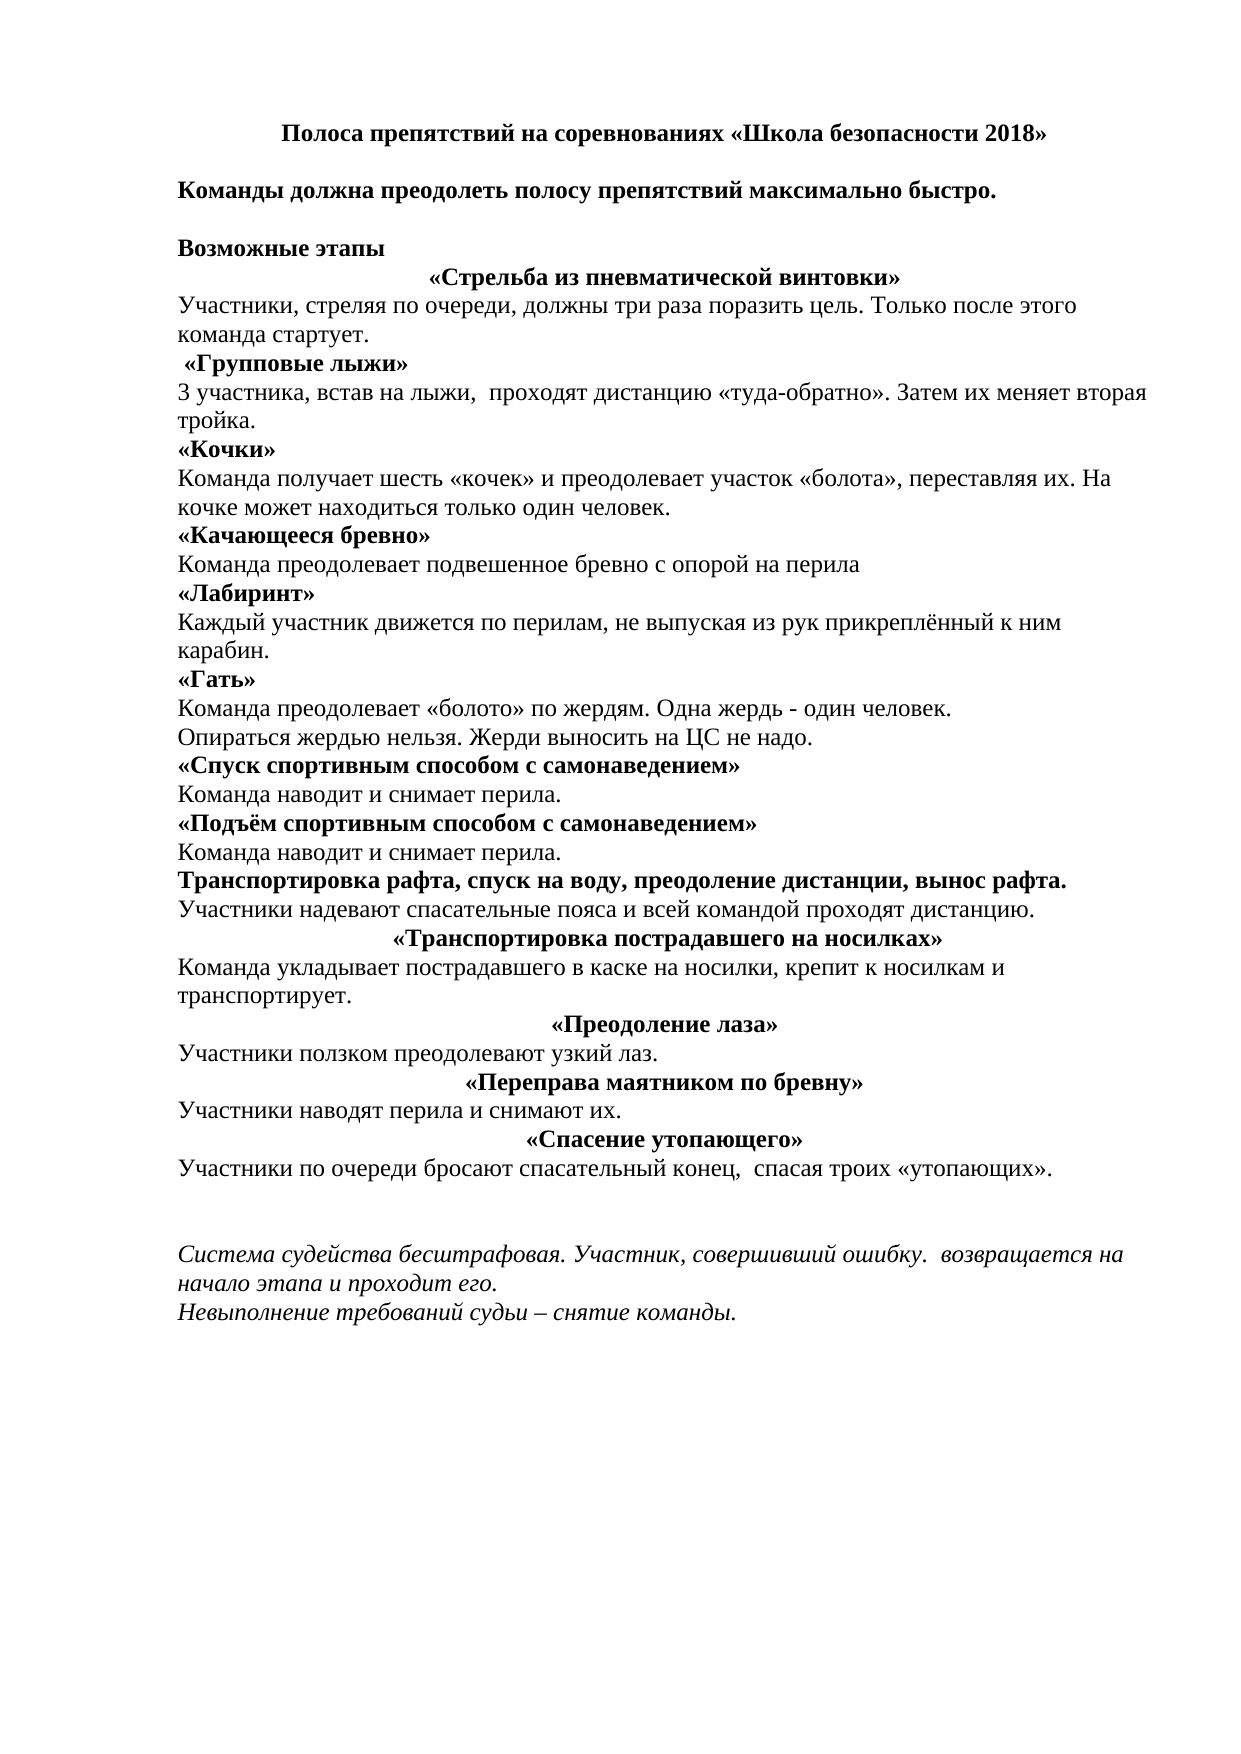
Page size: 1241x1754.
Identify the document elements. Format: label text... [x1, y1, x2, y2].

text «Транспортировка пострадавшего на носилках» [177, 923, 1152, 952]
text Полоса препятствий на соревнованиях «Школа безопасности 2018» [177, 118, 1152, 147]
text «Стрельба из пневматической винтовки» [177, 262, 1152, 291]
text Команда наводит и снимает перила. [177, 837, 1152, 866]
text «Переправа маятником по бревну» [177, 1067, 1152, 1096]
text «Гать» [177, 664, 1152, 693]
text «Спуск спортивным способом с самонаведением» [177, 751, 1152, 779]
text Команда укладывает пострадавшего в каске на носилки, крепит к носилкам и транспортирует. [177, 952, 1152, 1009]
text 3 участника, встав на лыжи, проходят дистанцию «туда-обратно». Затем их меняет вторая тройка. [177, 377, 1152, 434]
text Система судейства бесштрафовая. Участник, совершивший ошибку. возвращается на начало этапа и проходит его. [177, 1239, 1152, 1297]
text Участники, стреляя по очереди, должны три раза поразить цель. Только после этого команда стартует. [177, 291, 1152, 348]
text Транспортировка рафта, спуск на воду, преодоление дистанции, вынос рафта. [177, 866, 1152, 894]
text Опираться жердью нельзя. Жерди выносить на ЦС не надо. [177, 722, 1152, 751]
text Возможные этапы [177, 233, 1152, 262]
text Команда преодолевает «болото» по жердям. Одна жердь - один человек. [177, 693, 1152, 722]
text «Качающееся бревно» [177, 521, 1152, 549]
text Каждый участник движется по перилам, не выпуская из рук прикреплённый к ним карабин. [177, 607, 1152, 664]
text Участники ползком преодолевают узкий лаз. [177, 1038, 1152, 1067]
text «Подъём спортивным способом с самонаведением» [177, 808, 1152, 837]
text «Спасение утопающего» [177, 1124, 1152, 1153]
text «Преодоление лаза» [177, 1009, 1152, 1038]
text Невыполнение требований судьи – снятие команды. [177, 1297, 1152, 1326]
text Команда наводит и снимает перила. [177, 779, 1152, 808]
text Участники надевают спасательные пояса и всей командой проходят дистанцию. [177, 894, 1152, 923]
text «Кочки» [177, 434, 1152, 463]
text Участники наводят перила и снимают их. [177, 1096, 1152, 1124]
text Команды должна преодолеть полосу препятствий максимально быстро. [177, 176, 1152, 204]
text Команда получает шесть «кочек» и преодолевает участок «болота», переставляя их. На кочке может находиться только один человек. [177, 463, 1152, 521]
text «Лабиринт» [177, 578, 1152, 607]
text Команда преодолевает подвешенное бревно с опорой на перила [177, 549, 1152, 578]
text «Групповые лыжи» [177, 348, 1152, 377]
text Участники по очереди бросают спасательный конец, спасая троих «утопающих». [177, 1153, 1152, 1182]
